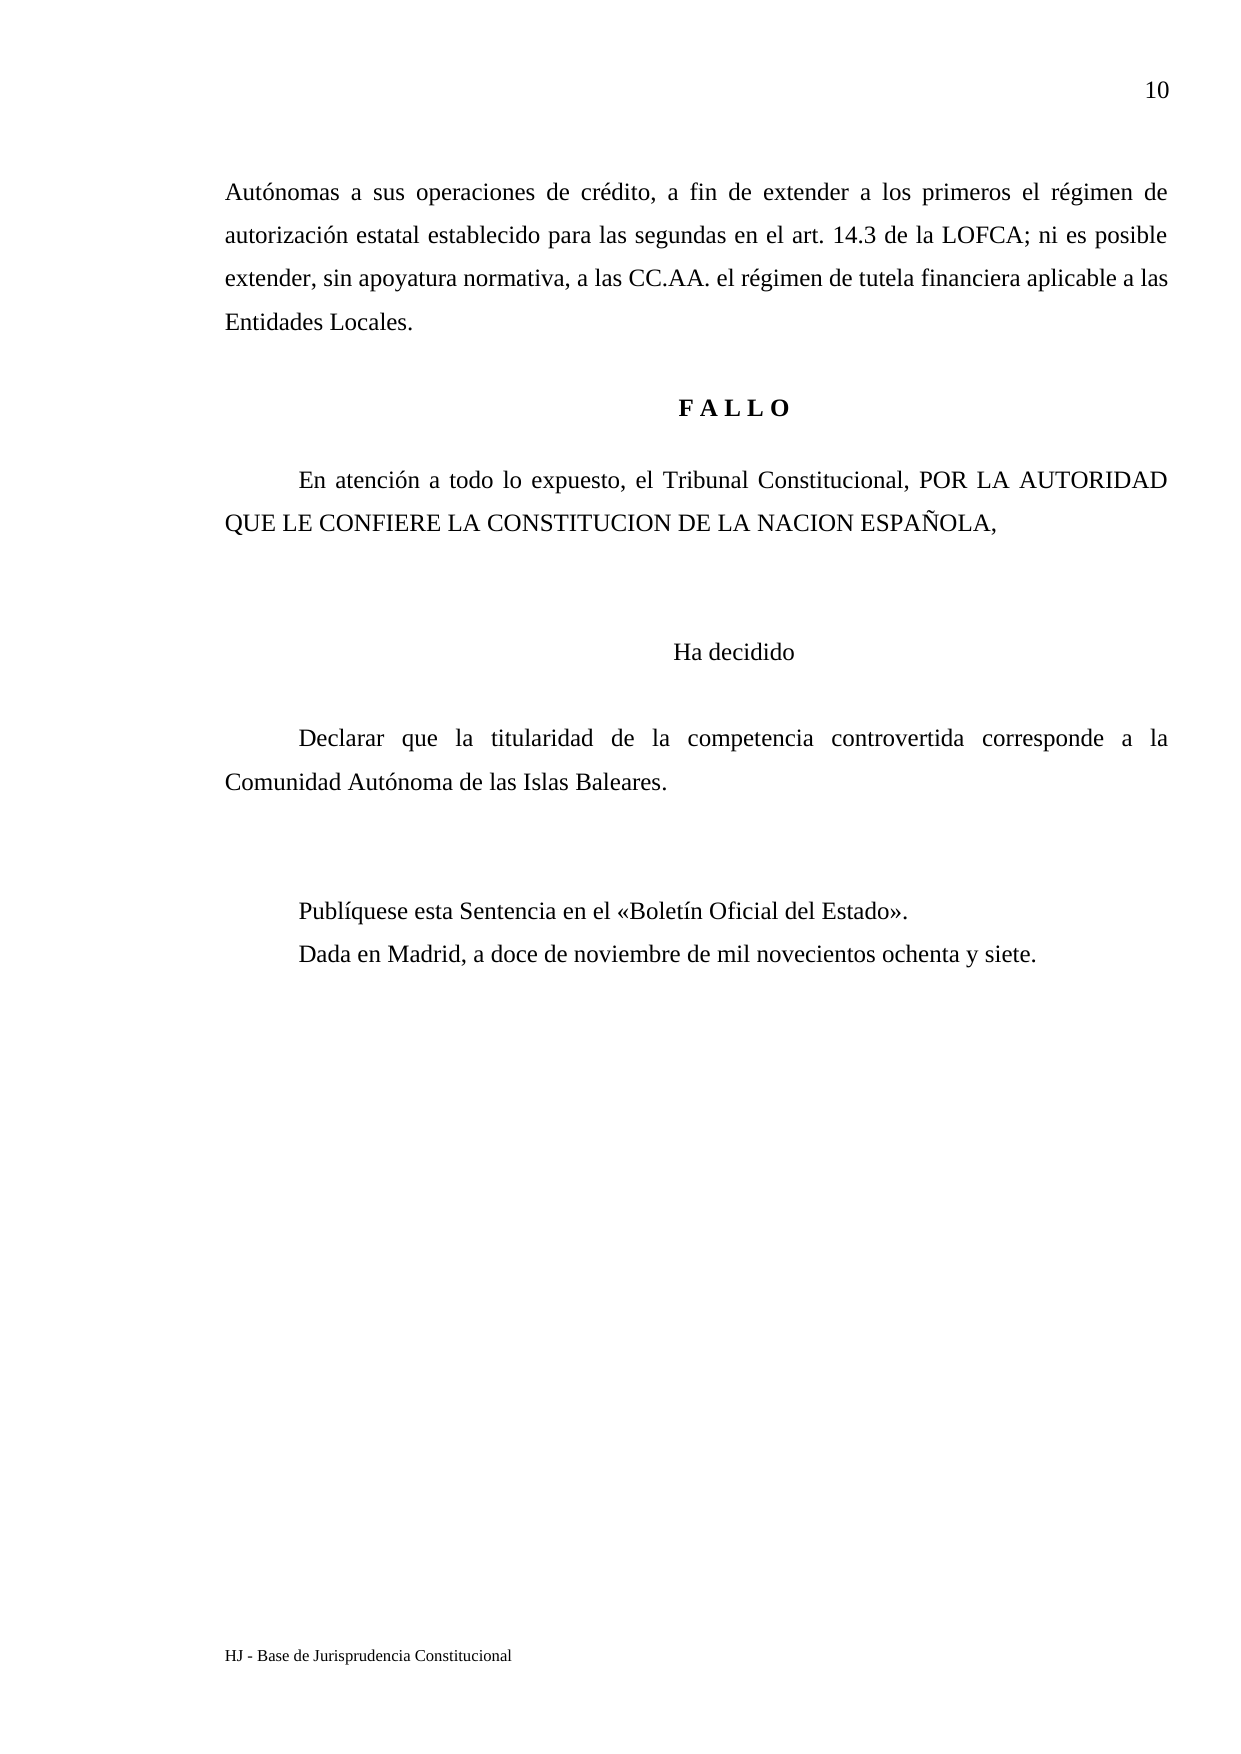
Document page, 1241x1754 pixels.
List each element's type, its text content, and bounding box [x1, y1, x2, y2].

text Dada en Madrid, a doce de noviembre de mil novecientos ochenta y siete. [224, 939, 1169, 968]
text Ha decidido [224, 637, 1169, 666]
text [224, 177, 1169, 335]
text En atención a todo lo expuesto, el Tribunal Constitucional, POR LA AUTORIDAD QUE LE CONFIERE LA CONSTITUCION DE LA NACION ESPAÑOLA, [224, 465, 1169, 537]
text Publíquese esta Sentencia en el «Boletín Oficial del Estado». [224, 896, 1169, 925]
text Declarar que la titularidad de la competencia controvertida corresponde a la Comunidad Autónoma de las Islas Baleares. [224, 723, 1169, 795]
subtitle F A L L O [224, 393, 1169, 422]
